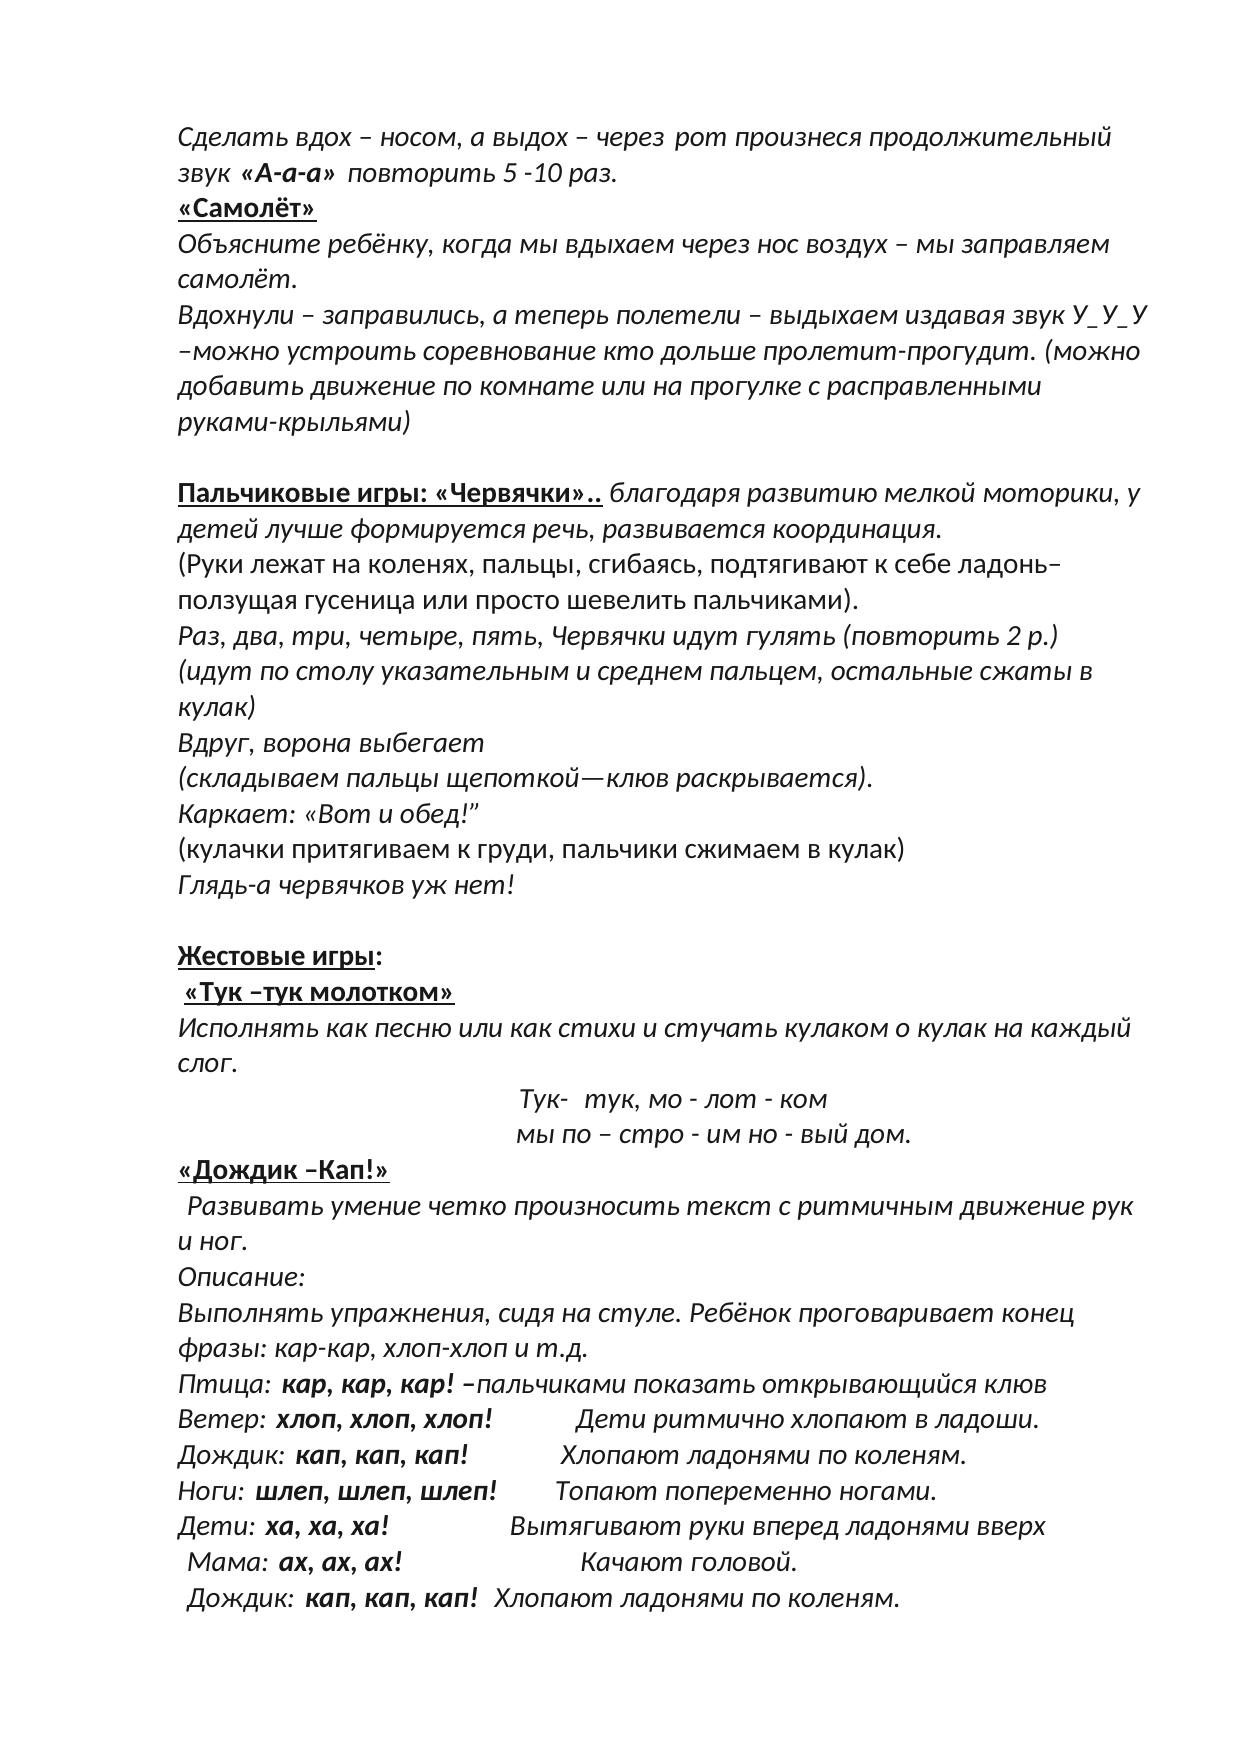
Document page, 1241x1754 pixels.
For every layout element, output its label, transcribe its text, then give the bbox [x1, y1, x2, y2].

text Тук- тук, мо - лот - ком [177, 1080, 1152, 1116]
text «Тук –тук молотком» [177, 973, 1152, 1009]
text Дождик: кап, кап, кап! Хлопают ладонями по коленям. [177, 1579, 1152, 1614]
text Дождик: кап, кап, кап! Хлопают ладонями по коленям. [177, 1436, 1152, 1472]
text (складываем пальцы щепоткой—клюв раскрывается). [177, 759, 1152, 795]
text Ноги: шлеп, шлеп, шлеп! Топают попеременно ногами. [177, 1472, 1152, 1507]
text Птица: кар, кар, кар! –пальчиками показать открывающийся клюв [177, 1365, 1152, 1401]
text «Дождик –Кап!» [177, 1151, 1152, 1187]
text Пальчиковые игры: «Червячки».. благодаря развитию мелкой моторики, у детей лучше формируется речь, развивается координация. [177, 474, 1152, 546]
text Дети: ха, ха, ха! Вытягивают руки вперед ладонями вверх [177, 1507, 1152, 1543]
text Объясните ребёнку, когда мы вдыхаем через нос воздух – мы заправляем самолёт. [177, 225, 1152, 296]
text Вдруг, ворона выбегает [177, 724, 1152, 759]
text Глядь-а червячков уж нет! [177, 866, 1152, 902]
text Описание: [177, 1258, 1152, 1294]
text Каркает: «Вот и обед!” [177, 795, 1152, 831]
text Развивать умение четко произносить текст с ритмичным движение рук и ног. [177, 1187, 1152, 1258]
text Выполнять упражнения, сидя на стуле. Ребёнок проговаривает конец фразы: кар-кар, хлоп-хлоп и т.д. [177, 1294, 1152, 1365]
text Жестовые игры: [177, 937, 1152, 973]
text Вдохнули – заправились, а теперь полетели – выдыхаем издавая звук У_У_У –можно устроить соревнование кто дольше пролетит-прогудит. (можно добавить движение по комнате или на прогулке с расправленными руками-крыльями) [177, 296, 1152, 439]
text Раз, два, три, четыре, пять, Червячки идут гулять (повторить 2 р.) [177, 617, 1152, 652]
text мы по – стро - им но - вый дом. [177, 1116, 1152, 1151]
text (идут по столу указательным и среднем пальцем, остальные сжаты в кулак) [177, 652, 1152, 724]
text Ветер: хлоп, хлоп, хлоп! Дети ритмично хлопают в ладоши. [177, 1401, 1152, 1436]
text Мама: ах, ах, ах! Качают головой. [177, 1543, 1152, 1579]
text Исполнять как песню или как стихи и стучать кулаком о кулак на каждый слог. [177, 1009, 1152, 1080]
text (Руки лежат на коленях, пальцы, сгибаясь, подтягивают к себе ладонь– ползущая гусеница или просто шевелить пальчиками). [177, 546, 1152, 617]
text (кулачки притягиваем к груди, пальчики сжимаем в кулак) [177, 831, 1152, 866]
text Сделать вдох – носом, а выдох – через рот произнеся продолжительный звук «А-а-а» повторить 5 -10 раз. [177, 118, 1152, 189]
text «Самолёт» [177, 189, 1152, 225]
